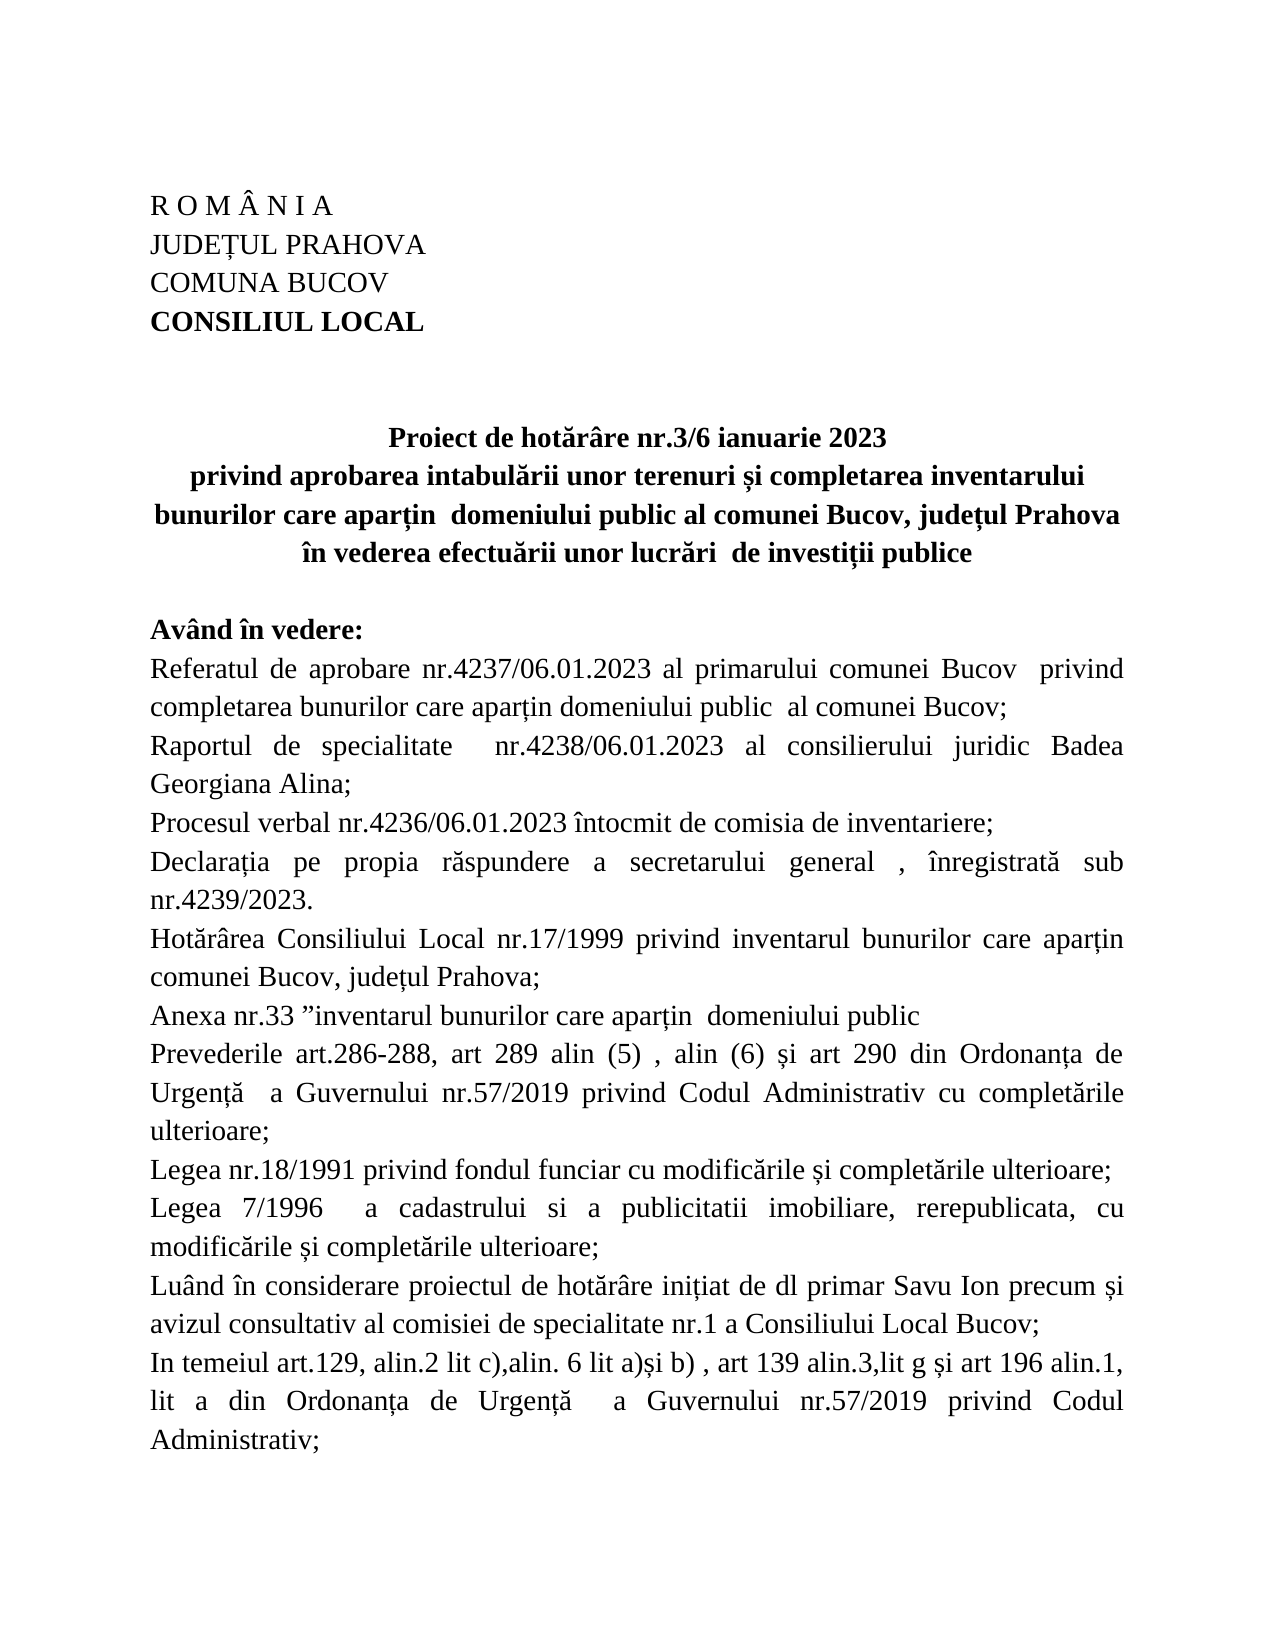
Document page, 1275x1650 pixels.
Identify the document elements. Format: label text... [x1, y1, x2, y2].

text In temeiul art.129, alin.2 lit c),alin. 6 lit a)și b) , art 139 alin.3,lit g și art 196 alin.1, lit a din Ordonanța de Urgență a Guvernului nr.57/2019 privind Codul Administrativ; [150, 1345, 1125, 1455]
text R O M Â N I A [150, 188, 1125, 222]
text Având în vedere: [150, 612, 1125, 646]
text Legea nr.18/1991 privind fondul funciar cu modificările și completările ulterioare; [150, 1152, 1125, 1186]
text Luând în considerare proiectul de hotărâre inițiat de dl primar Savu Ion precum și avizul consultativ al comisiei de specialitate nr.1 a Consiliului Local Bucov; [150, 1268, 1125, 1340]
text Legea 7/1996 a cadastrului si a publicitatii imobiliare, rerepublicata, cu modificările și completările ulterioare; [150, 1191, 1125, 1263]
text privind aprobarea intabulării unor terenuri și completarea inventarului bunurilor care aparțin domeniului public al comunei Bucov, județul Prahova în vederea efectuării unor lucrări de investiții publice [150, 458, 1125, 569]
text Procesul verbal nr.4236/06.01.2023 întocmit de comisia de inventariere; [150, 805, 1125, 839]
text JUDEȚUL PRAHOVA [150, 227, 1125, 261]
text Raportul de specialitate nr.4238/06.01.2023 al consilierului juridic Badea Georgiana Alina; [150, 728, 1125, 800]
text Declarația pe propia răspundere a secretarului general , înregistrată sub nr.4239/2023. [150, 844, 1125, 916]
text Referatul de aprobare nr.4237/06.01.2023 al primarului comunei Bucov privind completarea bunurilor care aparțin domeniului public al comunei Bucov; [150, 651, 1125, 723]
text Hotărârea Consiliului Local nr.17/1999 privind inventarul bunurilor care aparțin comunei Bucov, județul Prahova; [150, 921, 1125, 993]
text Anexa nr.33 ”inventarul bunurilor care aparțin domeniului public [150, 998, 1125, 1031]
text CONSILIUL LOCAL [150, 304, 1125, 338]
text Proiect de hotărâre nr.3/6 ianuarie 2023 [150, 420, 1125, 453]
text Prevederile art.286-288, art 289 alin (5) , alin (6) și art 290 din Ordonanța de Urgență a Guvernului nr.57/2019 privind Codul Administrativ cu completările ulterioare; [150, 1036, 1125, 1147]
text COMUNA BUCOV [150, 266, 1125, 299]
